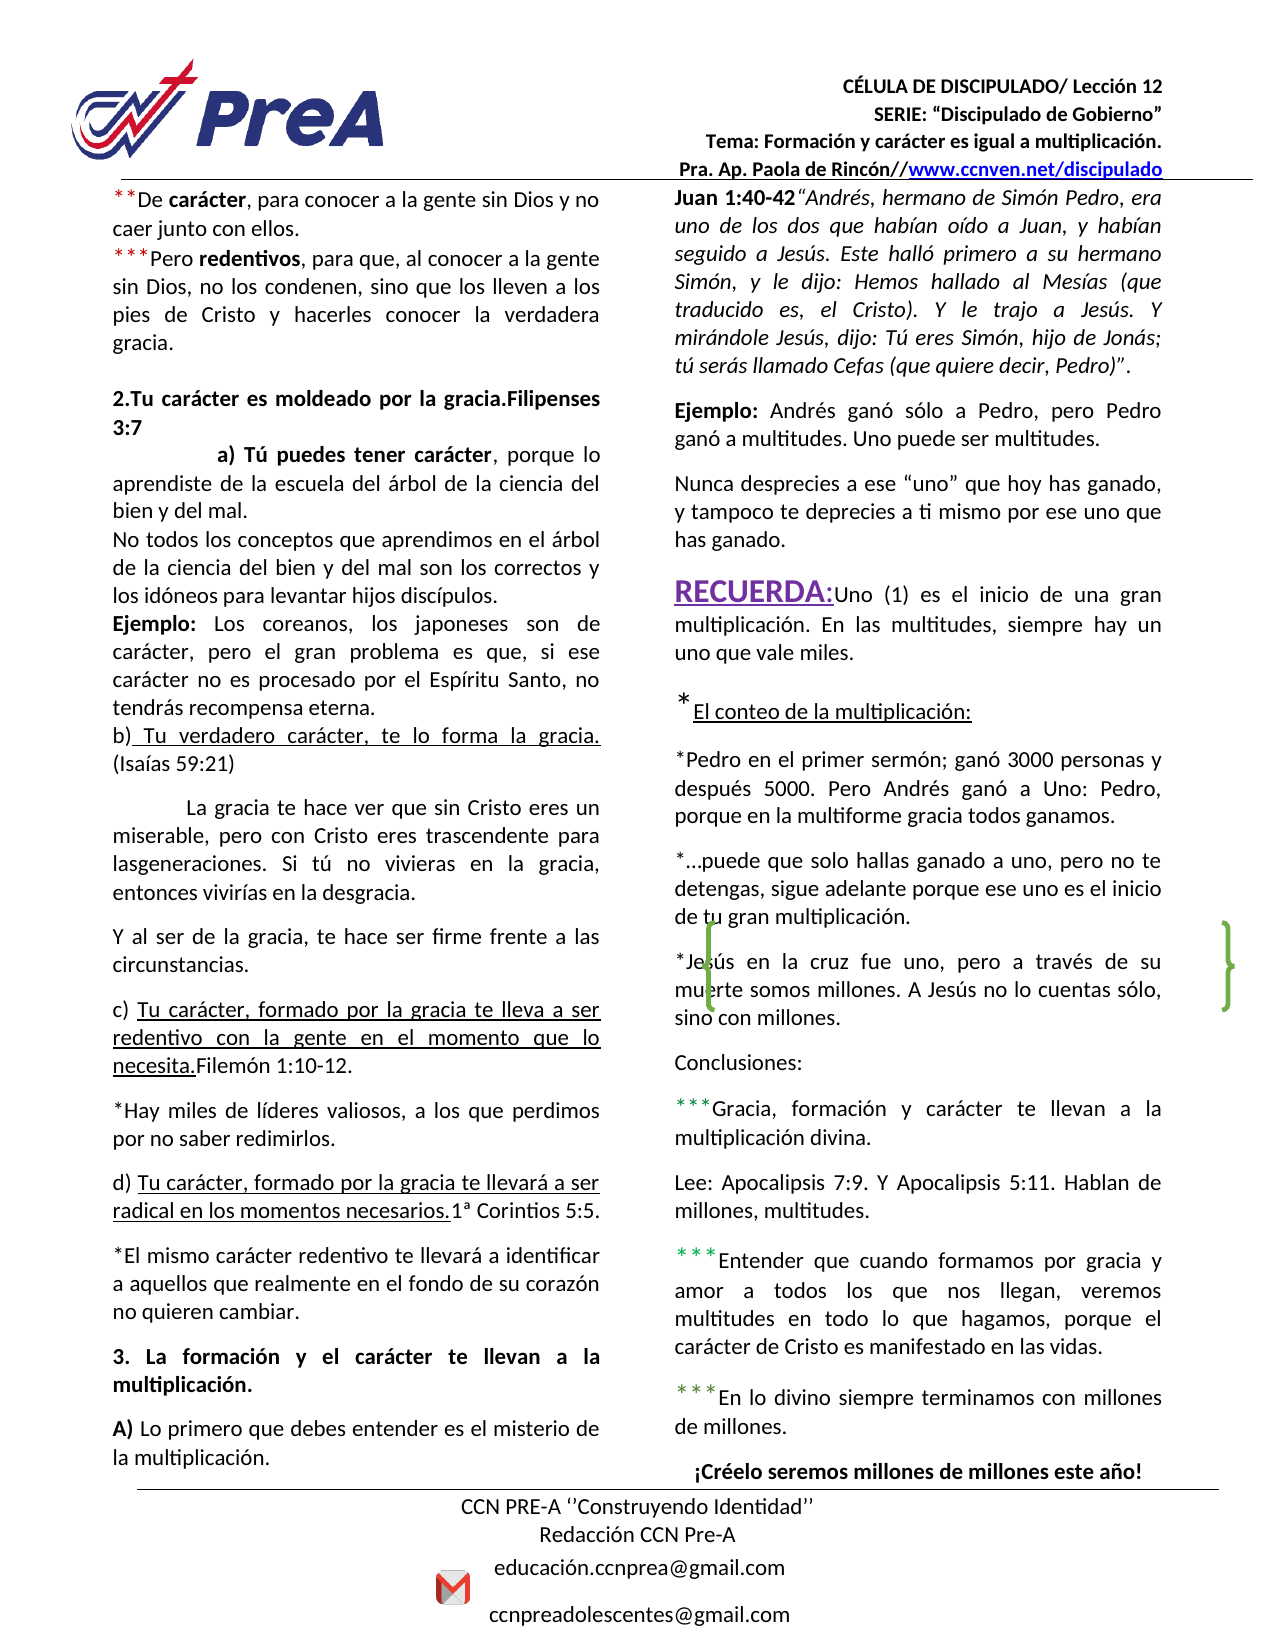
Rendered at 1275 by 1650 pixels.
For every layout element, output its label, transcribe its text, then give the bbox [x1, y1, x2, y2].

text ***Entender que cuando formamos por gracia y amor a todos los que nos llegan, veremos multitudes en todo lo que hagamos, porque el carácter de Cristo es manifestado en las vidas. [674, 1240, 1162, 1360]
text ***Gracia, formación y carácter te llevan a la multiplicación divina. [674, 1092, 1162, 1151]
text 2.Tu carácter es moldeado por la gracia.Filipenses 3:7 [112, 384, 601, 441]
text a) Tú puedes tener carácter, porque lo aprendiste de la escuela del árbol de la ciencia del bien y del mal. [112, 441, 601, 525]
text **De carácter, para conocer a la gente sin Dios y no caer junto con ellos. [112, 183, 601, 242]
text b) Tu verdadero carácter, te lo forma la gracia. (Isaías 59:21) [112, 721, 601, 777]
text Ejemplo: Los coreanos, los japoneses son de carácter, pero el gran problema es que, si ese carácter no es procesado por el Espíritu Santo, no tendrás recompensa eterna. [112, 609, 601, 721]
text ***En lo divino siempre terminamos con millones de millones. [674, 1377, 1162, 1440]
text Y al ser de la gracia, te hace ser firme frente a las circunstancias. [112, 922, 601, 978]
picture [55, 48, 408, 180]
text Lee: Apocalipsis 7:9. Y Apocalipsis 5:11. Hablan de millones, multitudes. [674, 1168, 1162, 1224]
text A) Lo primero que debes entender es el misterio de la multiplicación. [112, 1414, 601, 1471]
picture [432, 1566, 474, 1608]
text Ejemplo: Andrés ganó sólo a Pedro, pero Pedro ganó a multitudes. Uno puede ser multitudes. [674, 396, 1162, 452]
text c) Tu carácter, formado por la gracia te lleva a ser redentivo con la gente en el momento que lo necesita.Filemón 1:10-12. [112, 995, 601, 1047]
text No todos los conceptos que aprendimos en el árbol de la ciencia del bien y del mal son los correctos y los idóneos para levantar hijos discípulos. [112, 525, 601, 609]
text ***Pero redentivos, para que, al conocer a la gente sin Dios, no los condenen, sino que los lleven a los pies de Cristo y hacerles conocer la verdadera gracia. [112, 242, 601, 357]
text *Pedro en el primer sermón; ganó 3000 personas y después 5000. Pero Andrés ganó a Uno: Pedro, porque en la multiforme gracia todos ganamos. [674, 746, 1162, 830]
text *El mismo carácter redentivo te llevará a identificar a aquellos que realmente en el fondo de su corazón no quieren cambiar. [112, 1241, 601, 1325]
text Nunca desprecies a ese “uno” que hoy has ganado, y tampoco te deprecies a ti mismo por ese uno que has ganado. [674, 469, 1162, 553]
text Conclusiones: [674, 1048, 1162, 1076]
text d) Tu carácter, formado por la gracia te llevará a ser radical en los momentos necesarios.1ª Corintios 5:5. [112, 1168, 601, 1224]
text *Hay miles de líderes valiosos, a los que perdimos por no saber redimirlos. [112, 1096, 601, 1152]
text La gracia te hace ver que sin Cristo eres un miserable, pero con Cristo eres trascendente para lasgeneraciones. Si tú no vivieras en la gracia, entonces vivirías en la desgracia. [112, 793, 601, 906]
text RECUERDA:Uno (1) es el inicio de una gran multiplicación. En las multitudes, siempre hay un uno que vale miles. [674, 570, 1162, 666]
text c) Tu carácter, formado por la gracia te lleva a ser redentivo con la gente en el momento que lo necesita.Filemón 1:10-12. [112, 1048, 601, 1079]
text 3. La formación y el carácter te llevan a la multiplicación. [112, 1342, 601, 1398]
text *Jesús en la cruz fue uno, pero a través de su muerte somos millones. A Jesús no lo cuentas sólo, sino con millones. [674, 947, 1162, 1031]
text Juan 1:40-42“Andrés, hermano de Simón Pedro, era uno de los dos que habían oído a Juan, y habían seguido a Jesús. Este halló primero a su hermano Simón, y le dijo: Hemos hallado al Mesías (que traducido es, el Cristo). Y le trajo a Jesús. Y mirándole Jesús, dijo: Tú eres Simón, hijo de Jonás; tú serás llamado Cefas (que quiere decir, Pedro)”. [674, 183, 1162, 379]
text *El conteo de la multiplicación: [674, 683, 1162, 729]
text *…puede que solo hallas ganado a uno, pero no te detengas, sigue adelante porque ese uno es el inicio de tu gran multiplicación. [674, 846, 1162, 930]
text ¡Créelo seremos millones de millones este año! [674, 1457, 1162, 1485]
